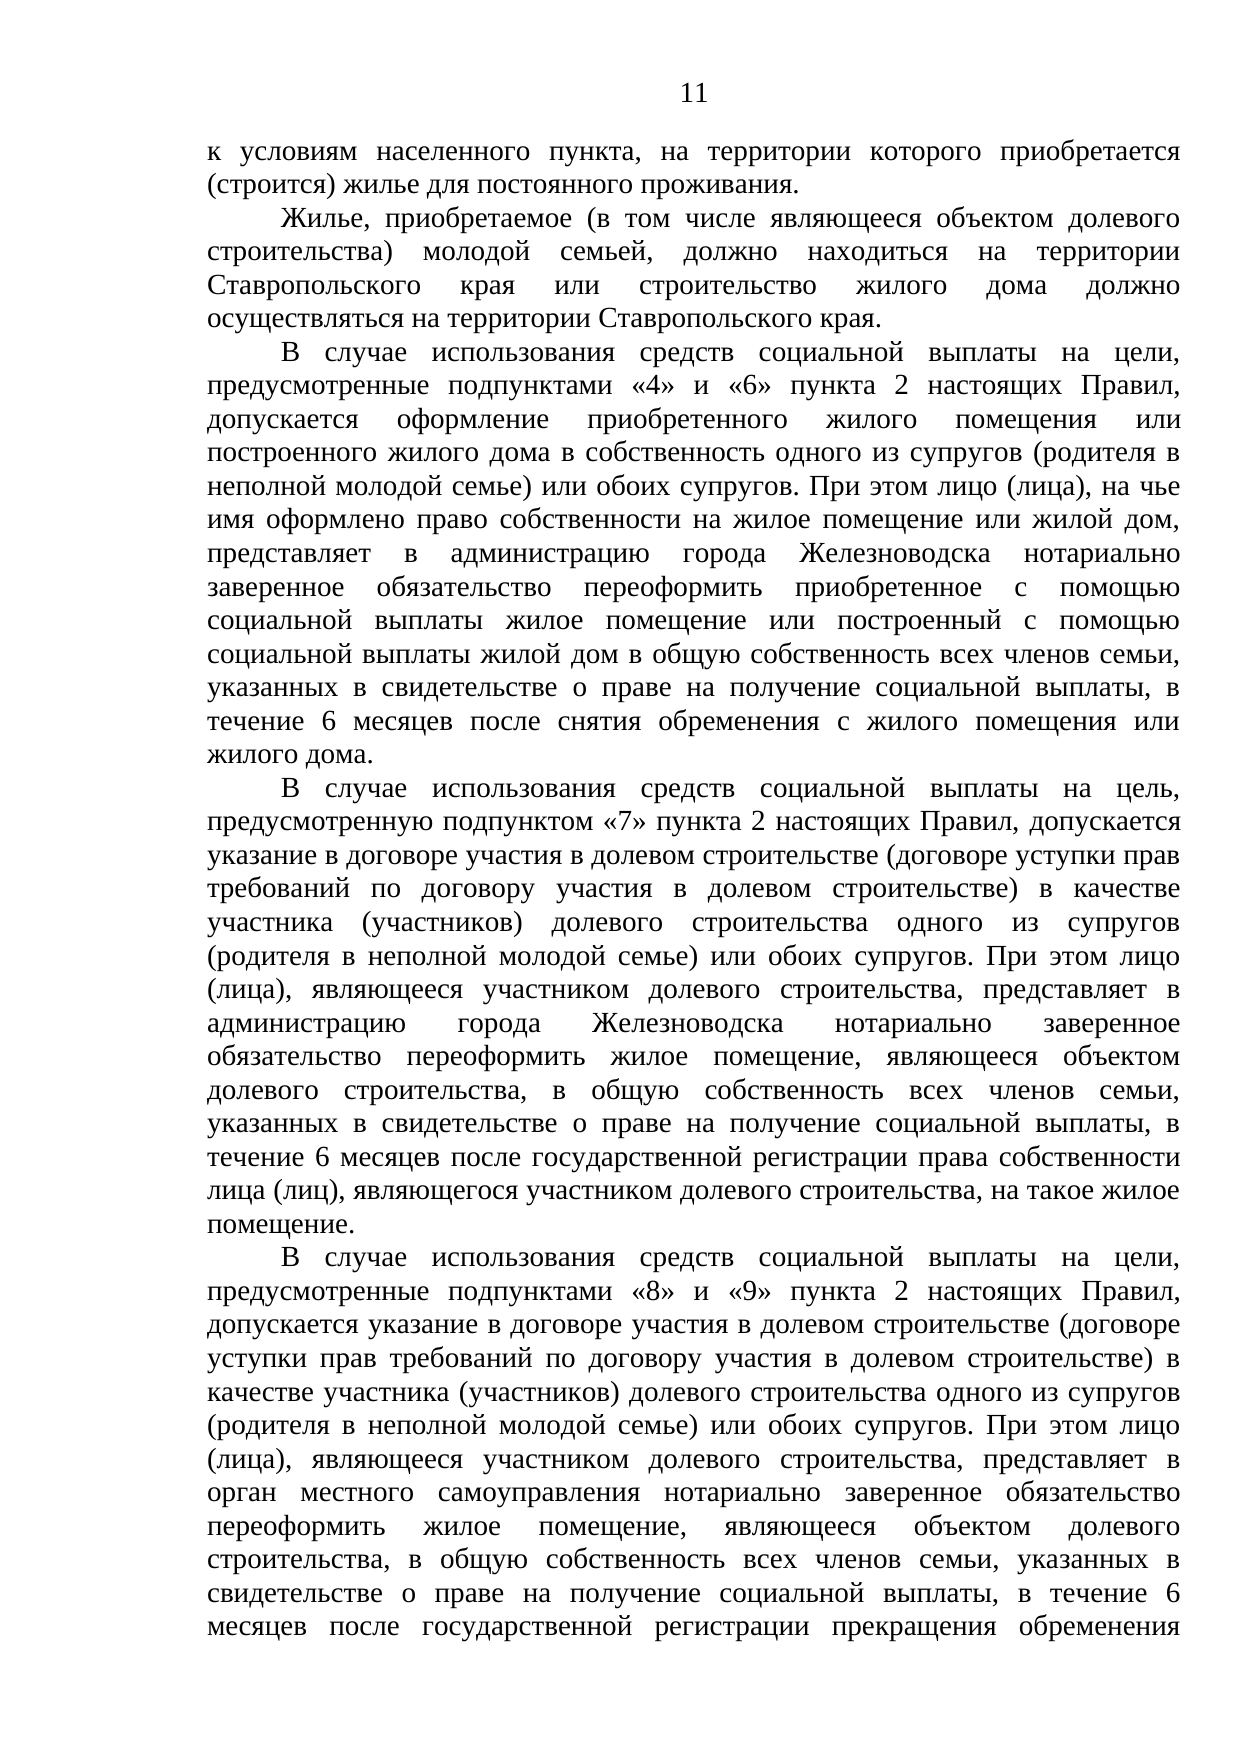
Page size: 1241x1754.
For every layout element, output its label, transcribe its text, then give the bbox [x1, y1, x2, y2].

text В случае использования средств социальной выплаты на цели, предусмотренные подпунктами «4» и «6» пункта 2 настоящих Правил, допускается оформление приобретенного жилого помещения или построенного жилого дома в собственность одного из супругов (родителя в неполной молодой семье) или обоих супругов. При этом лицо (лица), на чье имя оформлено право собственности на жилое помещение или жилой дом, представляет в администрацию города Железноводска нотариально заверенное обязательство переоформить приобретенное с помощью социальной выплаты жилое помещение или построенный с помощью социальной выплаты жилой дом в общую собственность всех членов семьи, указанных в свидетельстве о праве на получение социальной выплаты, в течение 6 месяцев после снятия обременения с жилого помещения или жилого дома. [207, 334, 1181, 770]
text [207, 1239, 1181, 1642]
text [207, 133, 1181, 200]
text Жилье, приобретаемое (в том числе являющееся объектом долевого строительства) молодой семьей, должно находиться на территории Ставропольского края или строительство жилого дома должно осуществляться на территории Ставропольского края. [207, 200, 1181, 334]
text В случае использования средств социальной выплаты на цель, предусмотренную подпунктом «7» пункта 2 настоящих Правил, допускается указание в договоре участия в долевом строительстве (договоре уступки прав требований по договору участия в долевом строительстве) в качестве участника (участников) долевого строительства одного из супругов (родителя в неполной молодой семье) или обоих супругов. При этом лицо (лица), являющееся участником долевого строительства, представляет в администрацию города Железноводска нотариально заверенное обязательство переоформить жилое помещение, являющееся объектом долевого строительства, в общую собственность всех членов семьи, указанных в свидетельстве о праве на получение социальной выплаты, в течение 6 месяцев после государственной регистрации права собственности лица (лиц), являющегося участником долевого строительства, на такое жилое помещение. [207, 770, 1181, 1239]
